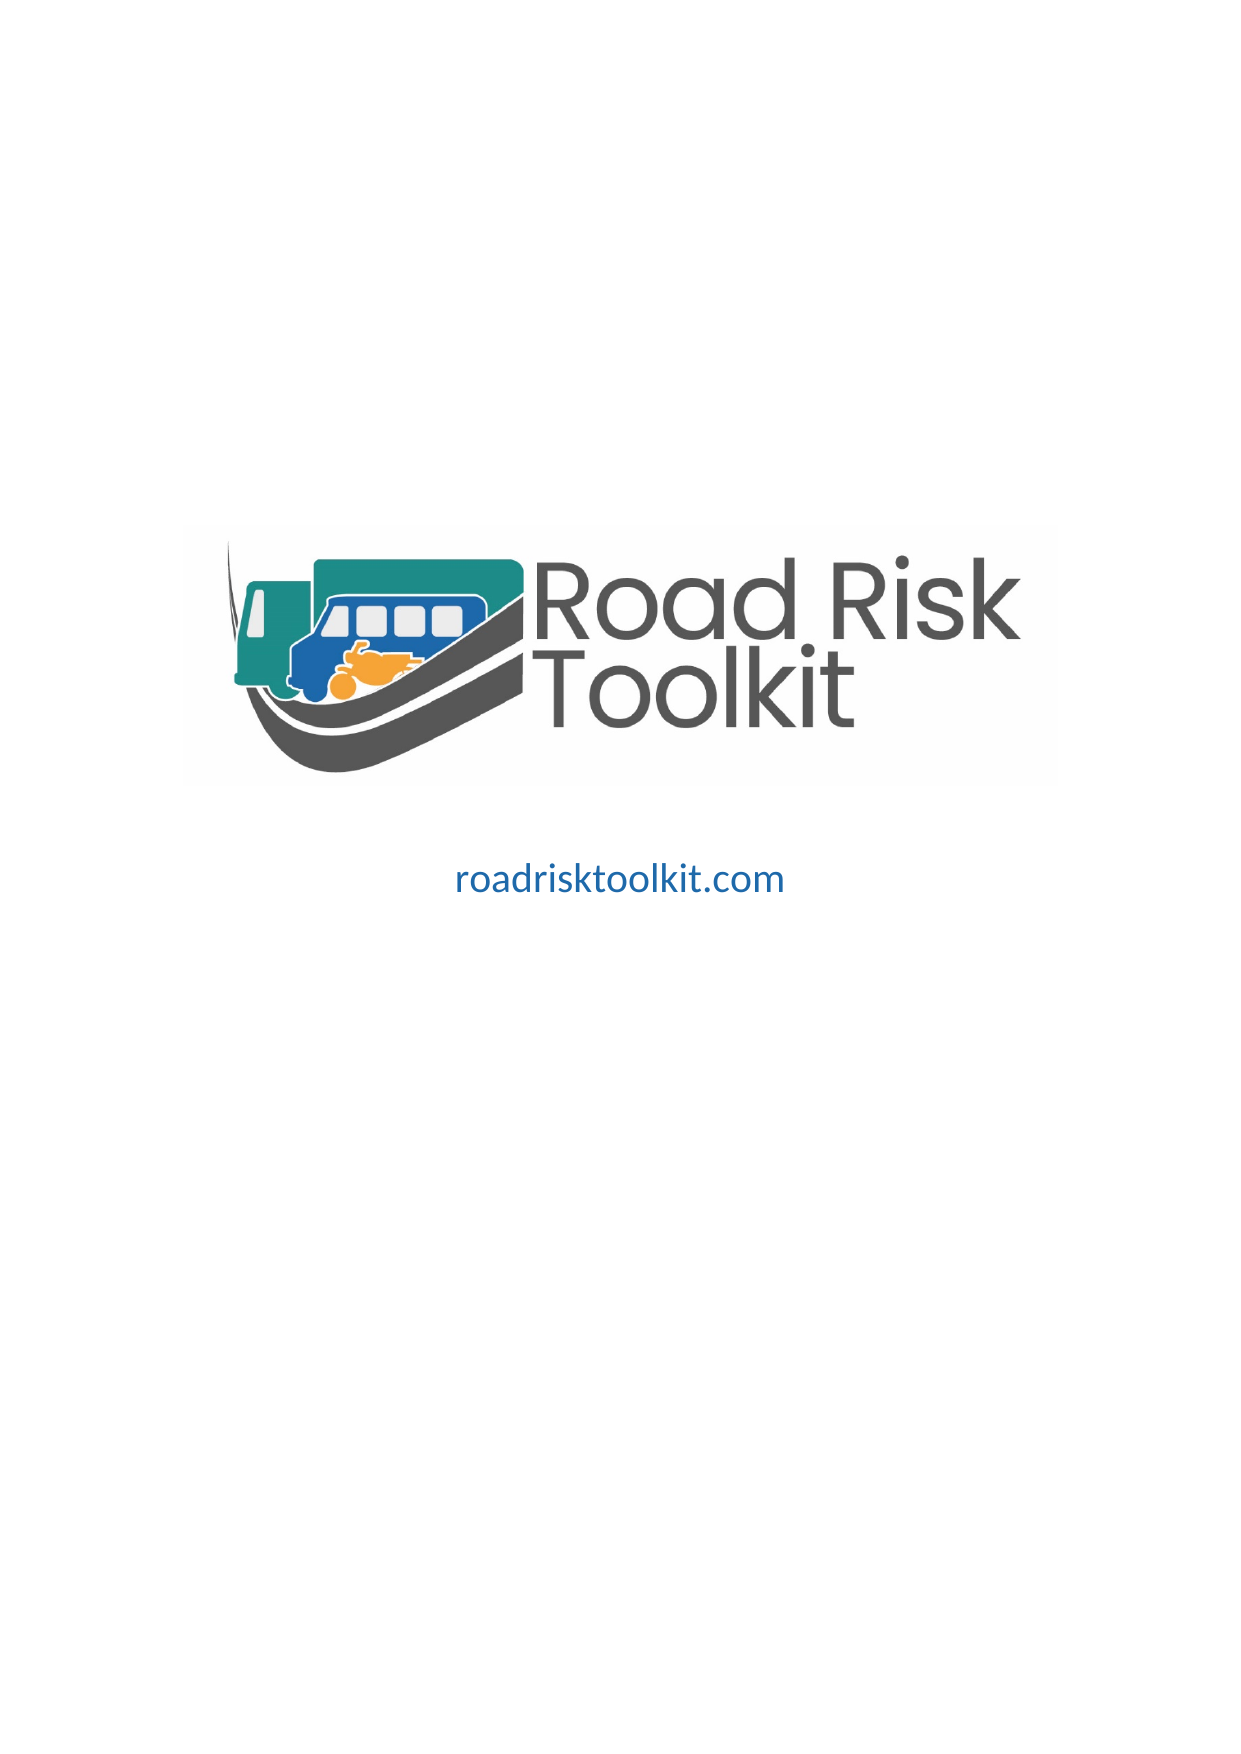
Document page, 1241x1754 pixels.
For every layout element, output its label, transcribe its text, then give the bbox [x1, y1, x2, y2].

picture [182, 525, 1058, 786]
text roadrisktoolkit.com [150, 852, 1090, 902]
